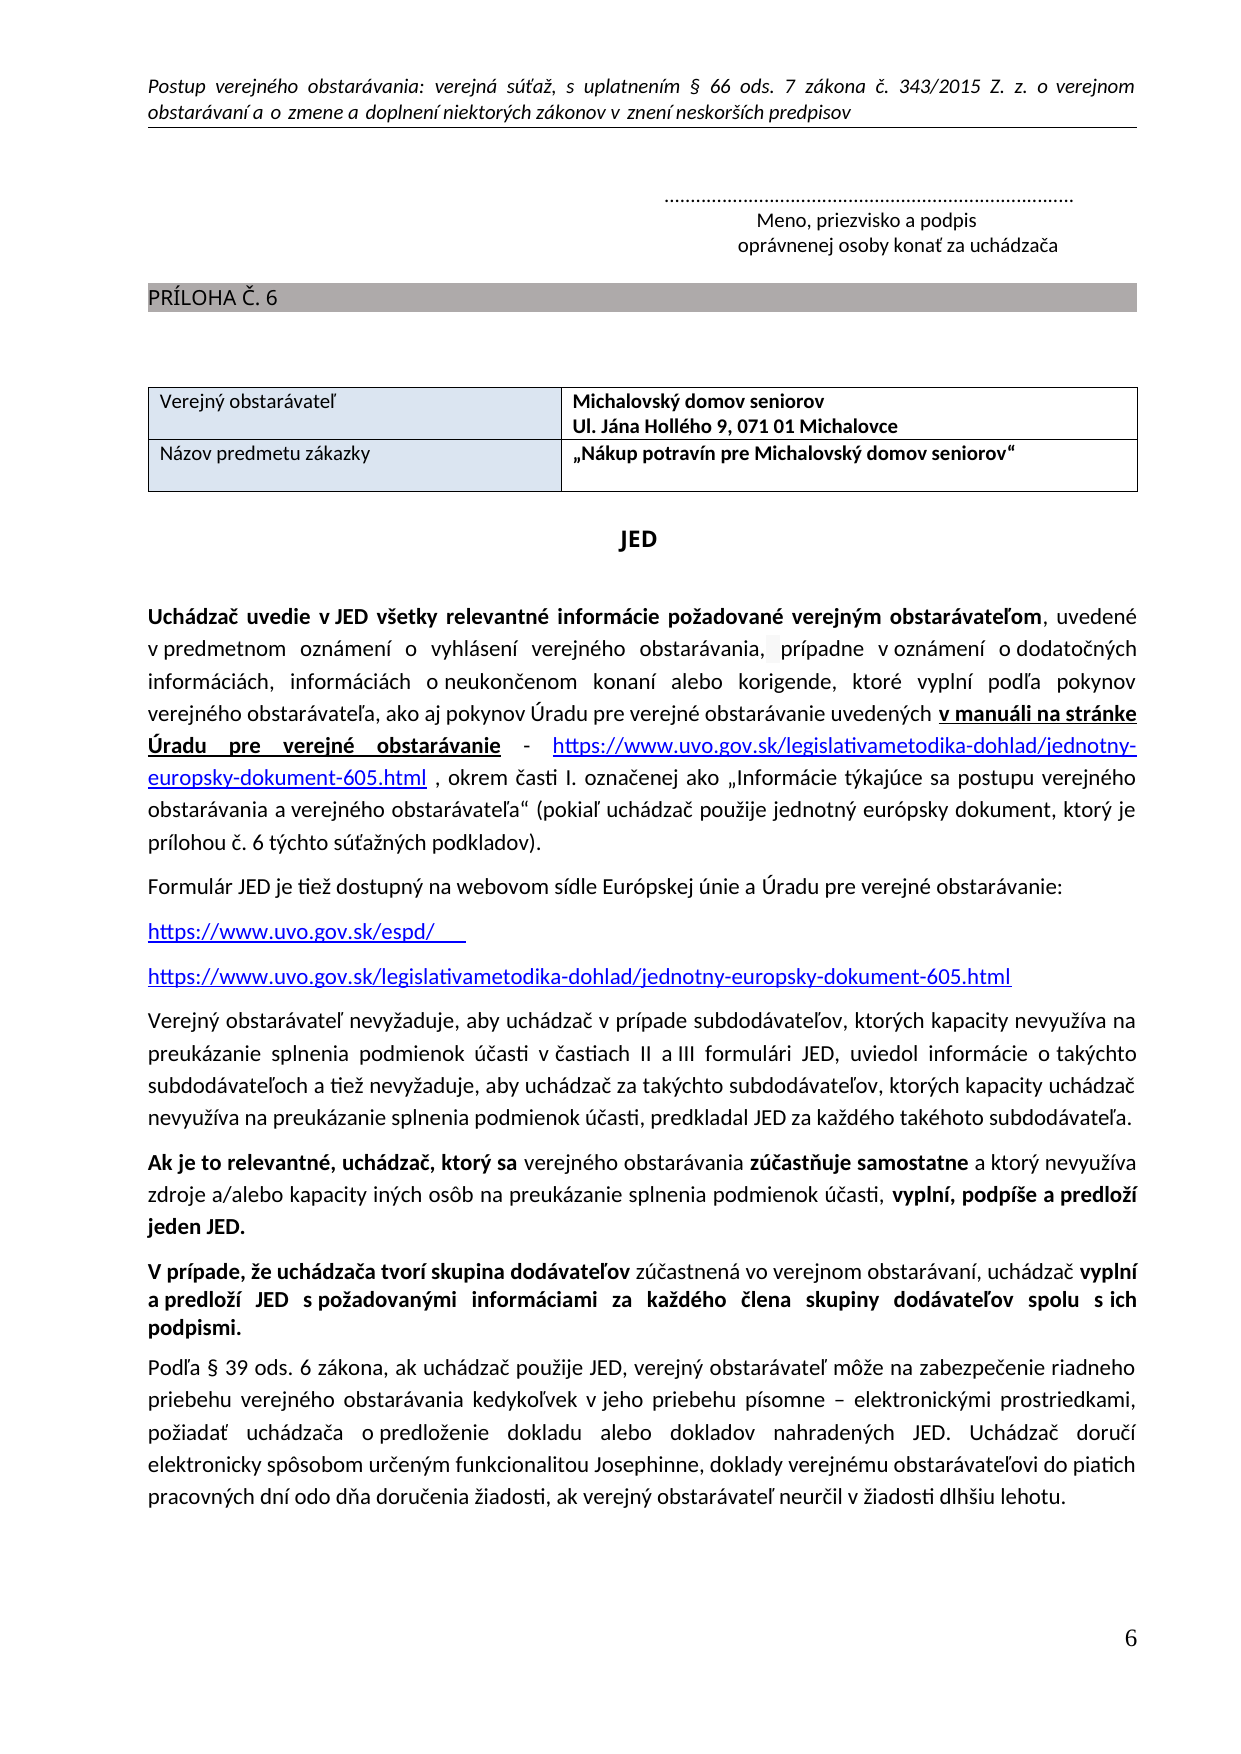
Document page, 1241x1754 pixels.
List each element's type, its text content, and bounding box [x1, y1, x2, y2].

list Ak je to relevantné, uchádzač, ktorý sa verejného obstarávania zúčastňuje samostatne a ktorý nevyužíva zdroje a/alebo kapacity iných osôb na preukázanie splnenia podmienok účasti, vyplní, podpíše a predloží jeden JED. [148, 1148, 1137, 1240]
text príloha č. 6 [148, 283, 1137, 312]
text .............................................................................. [590, 182, 1137, 207]
list Formulár JED je tiež dostupný na webovom sídle Európskej únie a Úradu pre verejné obstarávanie: [148, 872, 1137, 900]
table_header Michalovský domov seniorov Ul. Jána Hollého 9, 071 01 Michalovce [562, 388, 1137, 439]
list Verejný obstarávateľ nevyžaduje, aby uchádzač v prípade subdodávateľov, ktorých kapacity nevyužíva na preukázanie splnenia podmienok účasti v častiach II a III formulári JED, uviedol informácie o takýchto subdodávateľoch a tiež nevyžaduje, aby uchádzač za takýchto subdodávateľov, ktorých kapacity uchádzač nevyužíva na preukázanie splnenia podmienok účasti, predkladal JED za každého takéhoto subdodávateľa. [148, 1006, 1137, 1131]
list https://www.uvo.gov.sk/legislativametodika-dohlad/jednotny-europsky-dokument-605.html [148, 962, 1137, 990]
text Meno, priezvisko a podpis [148, 207, 1137, 233]
table_cell Názov predmetu zákazky [149, 440, 561, 491]
table_cell „Nákup potravín pre Michalovský domov seniorov“ [562, 440, 1137, 491]
text oprávnenej osoby konať za uchádzača [664, 233, 1137, 258]
list https://www.uvo.gov.sk/espd/ [148, 917, 1137, 945]
list JED [148, 523, 1130, 554]
text V prípade, že uchádzača tvorí skupina dodávateľov zúčastnená vo verejnom obstarávaní, uchádzač vyplní a predloží JED s požadovanými informáciami za každého člena skupiny dodávateľov spolu s ich podpismi. [148, 1257, 1137, 1341]
table_header Verejný obstarávateľ [149, 388, 561, 439]
list Uchádzač uvedie v JED všetky relevantné informácie požadované verejným obstarávateľom, uvedené v predmetnom oznámení o vyhlásení verejného obstarávania, prípadne v oznámení o dodatočných informáciách, informáciách o neukončenom konaní alebo korigende, ktoré vyplní podľa pokynov verejného obstarávateľa, ako aj pokynov Úradu pre verejné obstarávanie uvedených v manuáli na stránke Úradu pre verejné obstarávanie - https://www.uvo.gov.sk/legislativametodika-dohlad/jednotny-europsky-dokument-605.html , okrem časti I. označenej ako „Informácie týkajúce sa postupu verejného obstarávania a verejného obstarávateľa“ (pokiaľ uchádzač použije jednotný európsky dokument, ktorý je prílohou č. 6 týchto súťažných podkladov). [148, 602, 1137, 856]
list Podľa § 39 ods. 6 zákona, ak uchádzač použije JED, verejný obstarávateľ môže na zabezpečenie riadneho priebehu verejného obstarávania kedykoľvek v jeho priebehu písomne – elektronickými prostriedkami, požiadať uchádzača o predloženie dokladu alebo dokladov nahradených JED. Uchádzač doručí elektronicky spôsobom určeným funkcionalitou Josephinne, doklady verejnému obstarávateľovi do piatich pracovných dní odo dňa doručenia žiadosti, ak verejný obstarávateľ neurčil v žiadosti dlhšiu lehotu. [148, 1353, 1137, 1510]
